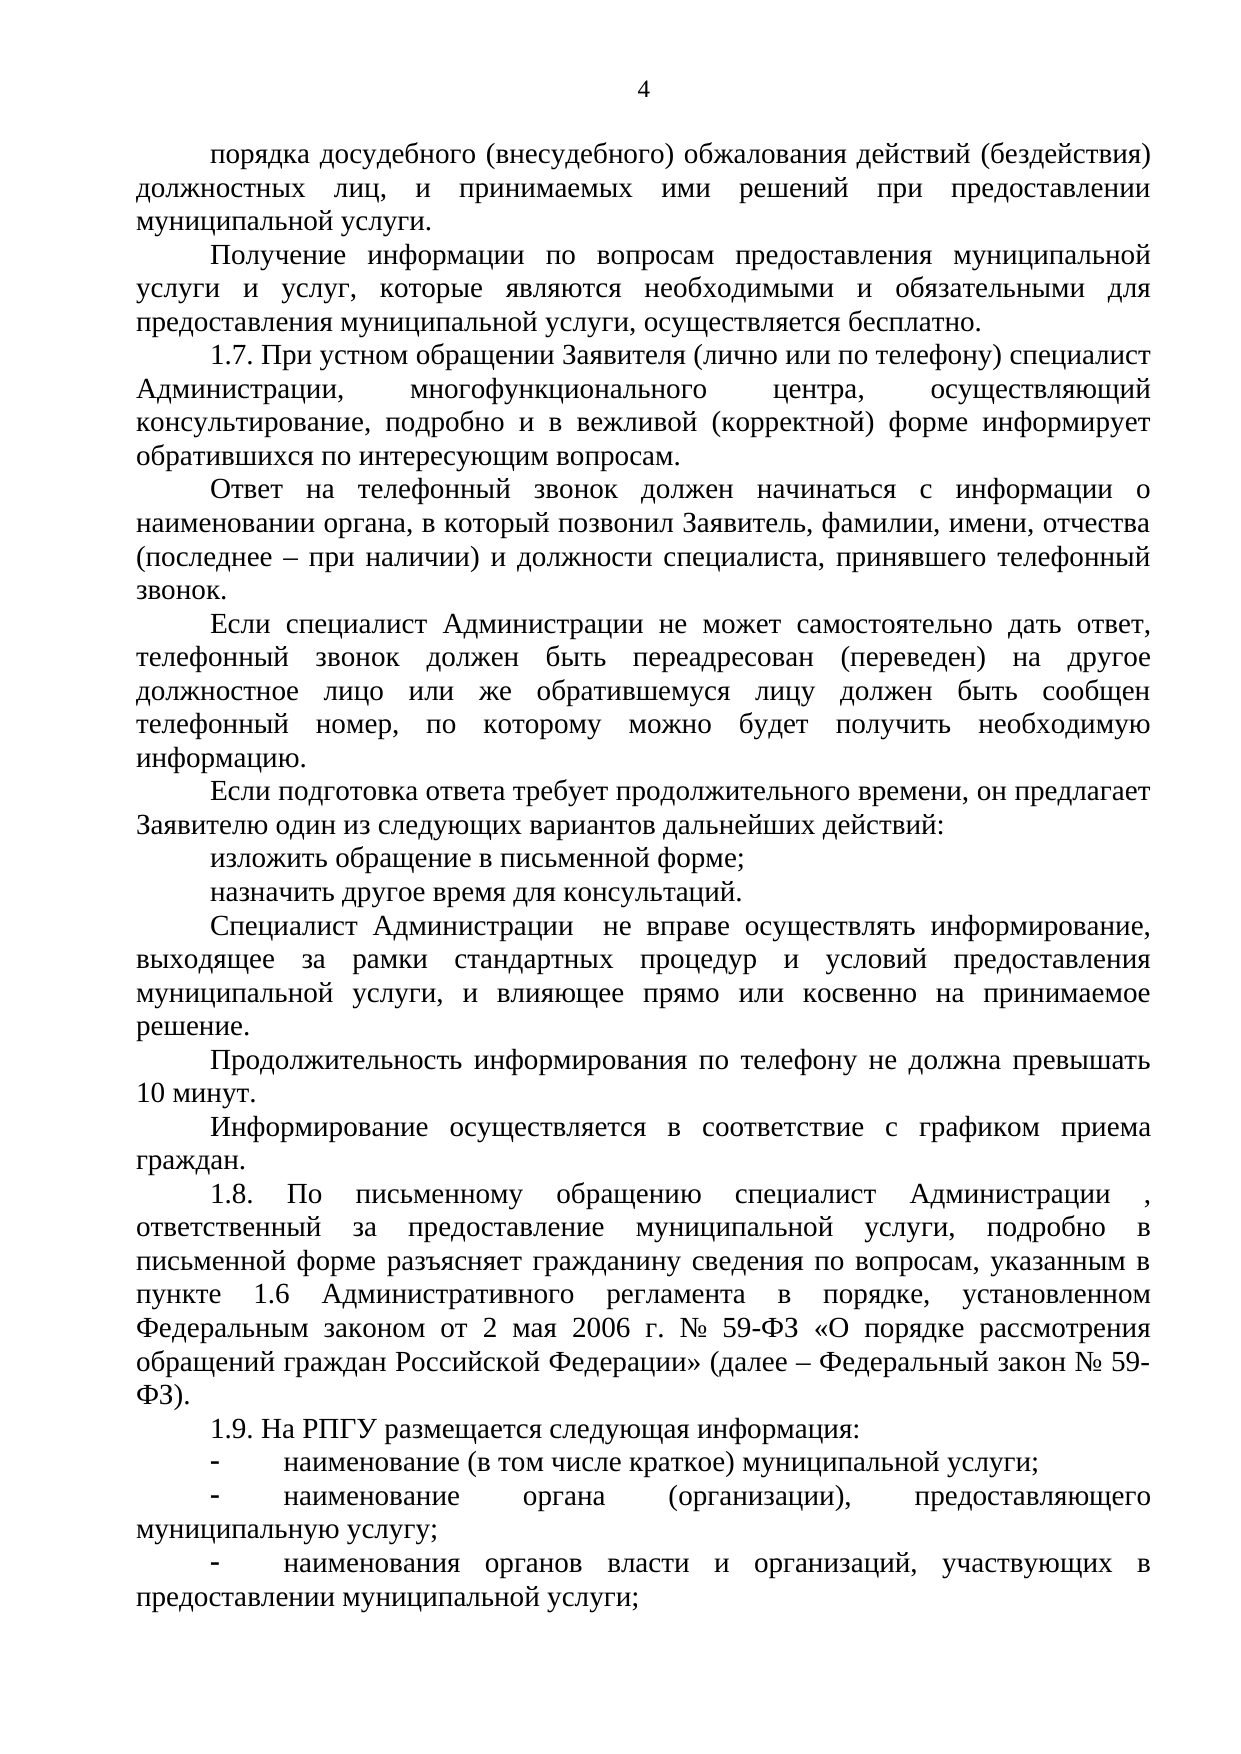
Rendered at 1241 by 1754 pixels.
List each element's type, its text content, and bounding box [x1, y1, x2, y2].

text порядка досудебного (внесудебного) обжалования действий (бездействия) должностных лиц, и принимаемых ими решений при предоставлении муниципальной услуги. [136, 136, 1152, 237]
text Продолжительность информирования по телефону не должна превышать 10 минут. [136, 1042, 1152, 1109]
list наименование (в том числе краткое) муниципальной услуги; [136, 1444, 1152, 1478]
list наименования органов власти и организаций, участвующих в предоставлении муниципальной услуги; [136, 1545, 1152, 1612]
list наименование органа (организации), предоставляющего муниципальную услугу; [136, 1478, 1152, 1545]
text Информирование осуществляется в соответствие с графиком приема граждан. [136, 1109, 1152, 1176]
text Ответ на телефонный звонок должен начинаться с информации о наименовании органа, в который позвонил Заявитель, фамилии, имени, отчества (последнее – при наличии) и должности специалиста, принявшего телефонный звонок. [136, 472, 1152, 606]
text Если специалист Администрации не может самостоятельно дать ответ, телефонный звонок должен быть переадресован (переведен) на другое должностное лицо или же обратившемуся лицу должен быть сообщен телефонный номер, по которому можно будет получить необходимую информацию. [136, 606, 1152, 773]
text 1.8. По письменному обращению специалист Администрации , ответственный за предоставление муниципальной услуги, подробно в письменной форме разъясняет гражданину сведения по вопросам, указанным в пункте 1.6 Административного регламента в порядке, установленном Федеральным законом от 2 мая 2006 г. № 59-ФЗ «О порядке рассмотрения обращений граждан Российской Федерации» (далее – Федеральный закон № 59-ФЗ). [136, 1176, 1152, 1411]
text 1.9. На РПГУ размещается следующая информация: [136, 1411, 1152, 1444]
text изложить обращение в письменной форме; [136, 841, 1152, 874]
text 1.7. При устном обращении Заявителя (лично или по телефону) специалист Администрации, многофункционального центра, осуществляющий консультирование, подробно и в вежливой (корректной) форме информирует обратившихся по интересующим вопросам. [136, 337, 1152, 472]
text Если подготовка ответа требует продолжительного времени, он предлагает Заявителю один из следующих вариантов дальнейших действий: [136, 773, 1152, 841]
text назначить другое время для консультаций. [136, 874, 1152, 908]
text Специалист Администрации не вправе осуществлять информирование, выходящее за рамки стандартных процедур и условий предоставления муниципальной услуги, и влияющее прямо или косвенно на принимаемое решение. [136, 908, 1152, 1042]
text Получение информации по вопросам предоставления муниципальной услуги и услуг, которые являются необходимыми и обязательными для предоставления муниципальной услуги, осуществляется бесплатно. [136, 237, 1152, 337]
